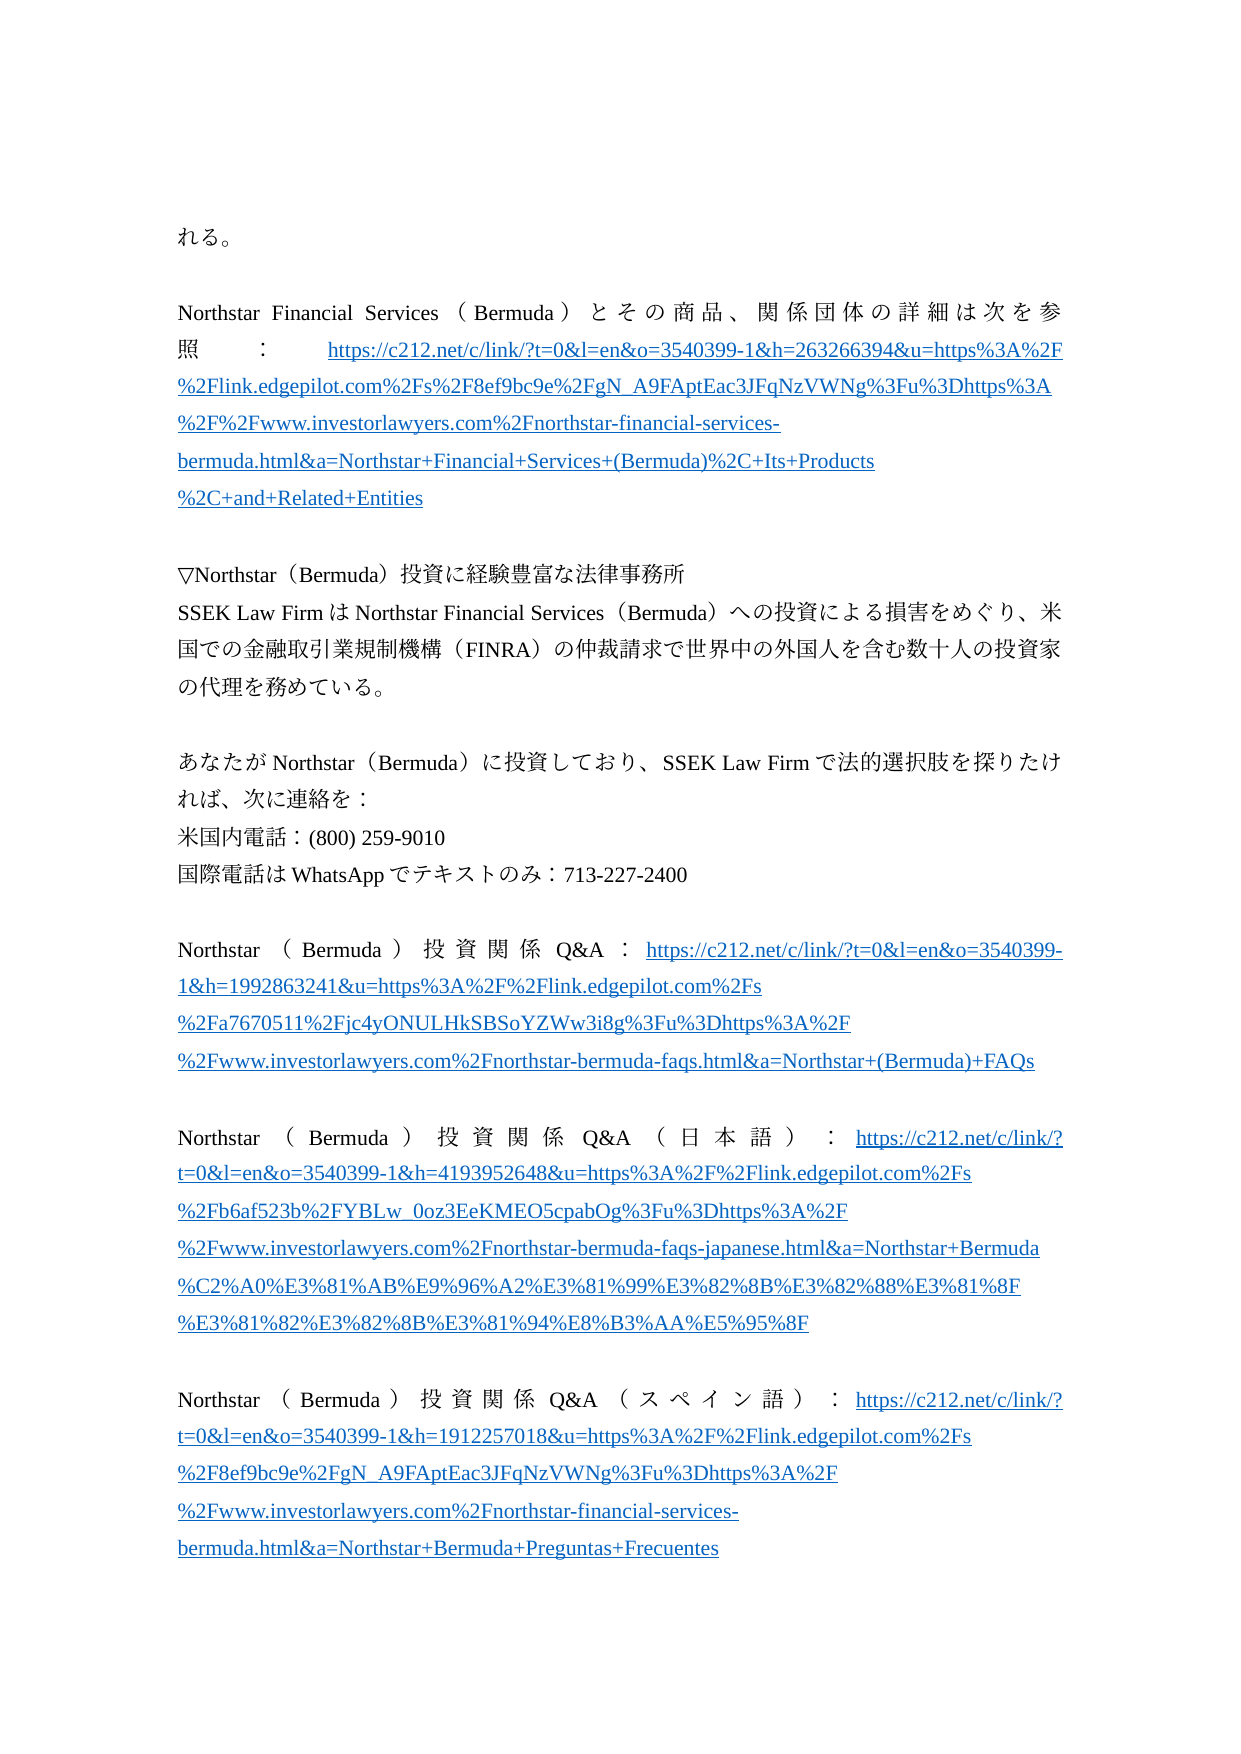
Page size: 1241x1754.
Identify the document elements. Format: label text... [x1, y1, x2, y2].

text 国際電話はWhatsAppでテキストのみ：713-227-2400 [177, 854, 1063, 892]
text Northstar Financial Services（Bermuda）とその商品、関係団体の詳細は次を参照：https://c212.net/c/link/?t=0&l=en&o=3540399-1&h=263266394&u=https%3A%2F%2Flink.edgepilot.com%2Fs%2F8ef9bc9e%2FgN_A9FAptEac3JFqNzVWNg%3Fu%3Dhttps%3A%2F%2Fwww.investorlawyers.com%2Fnorthstar-financial-services-bermuda.html&a=Northstar+Financial+Services+(Bermuda)%2C+Its+Products%2C+and+Related+Entities [177, 292, 1063, 517]
text Northstar（Bermuda）投資関係Q&A：https://c212.net/c/link/?t=0&l=en&o=3540399-1&h=1992863241&u=https%3A%2F%2Flink.edgepilot.com%2Fs%2Fa7670511%2Fjc4yONULHkSBSoYZWw3i8g%3Fu%3Dhttps%3A%2F%2Fwww.investorlawyers.com%2Fnorthstar-bermuda-faqs.html&a=Northstar+(Bermuda)+FAQs [177, 929, 1063, 1079]
text SSEK Law FirmはNorthstar Financial Services（Bermuda）への投資による損害をめぐり、米国での金融取引業規制機構（FINRA）の仲裁請求で世界中の外国人を含む数十人の投資家の代理を務めている。 [177, 592, 1063, 704]
text ▽Northstar（Bermuda）投資に経験豊富な法律事務所 [177, 554, 1063, 592]
text Northstar（Bermuda）投資関係Q&A（日本語）：https://c212.net/c/link/?t=0&l=en&o=3540399-1&h=4193952648&u=https%3A%2F%2Flink.edgepilot.com%2Fs%2Fb6af523b%2FYBLw_0oz3EeKMEO5cpabOg%3Fu%3Dhttps%3A%2F%2Fwww.investorlawyers.com%2Fnorthstar-bermuda-faqs-japanese.html&a=Northstar+Bermuda%C2%A0%E3%81%AB%E9%96%A2%E3%81%99%E3%82%8B%E3%82%88%E3%81%8F%E3%81%82%E3%82%8B%E3%81%94%E8%B3%AA%E5%95%8F [177, 1117, 1063, 1342]
text あなたがNorthstar（Bermuda）に投資しており、SSEK Law Firmで法的選択肢を探りたければ、次に連絡を： [177, 742, 1063, 817]
text Northstar（Bermuda）投資関係Q&A（スペイン語）：https://c212.net/c/link/?t=0&l=en&o=3540399-1&h=1912257018&u=https%3A%2F%2Flink.edgepilot.com%2Fs%2F8ef9bc9e%2FgN_A9FAptEac3JFqNzVWNg%3Fu%3Dhttps%3A%2F%2Fwww.investorlawyers.com%2Fnorthstar-financial-services-bermuda.html&a=Northstar+Bermuda+Preguntas+Frecuentes [177, 1379, 1063, 1567]
text 米国内電話：(800) 259-9010 [177, 817, 1063, 854]
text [177, 217, 1063, 254]
